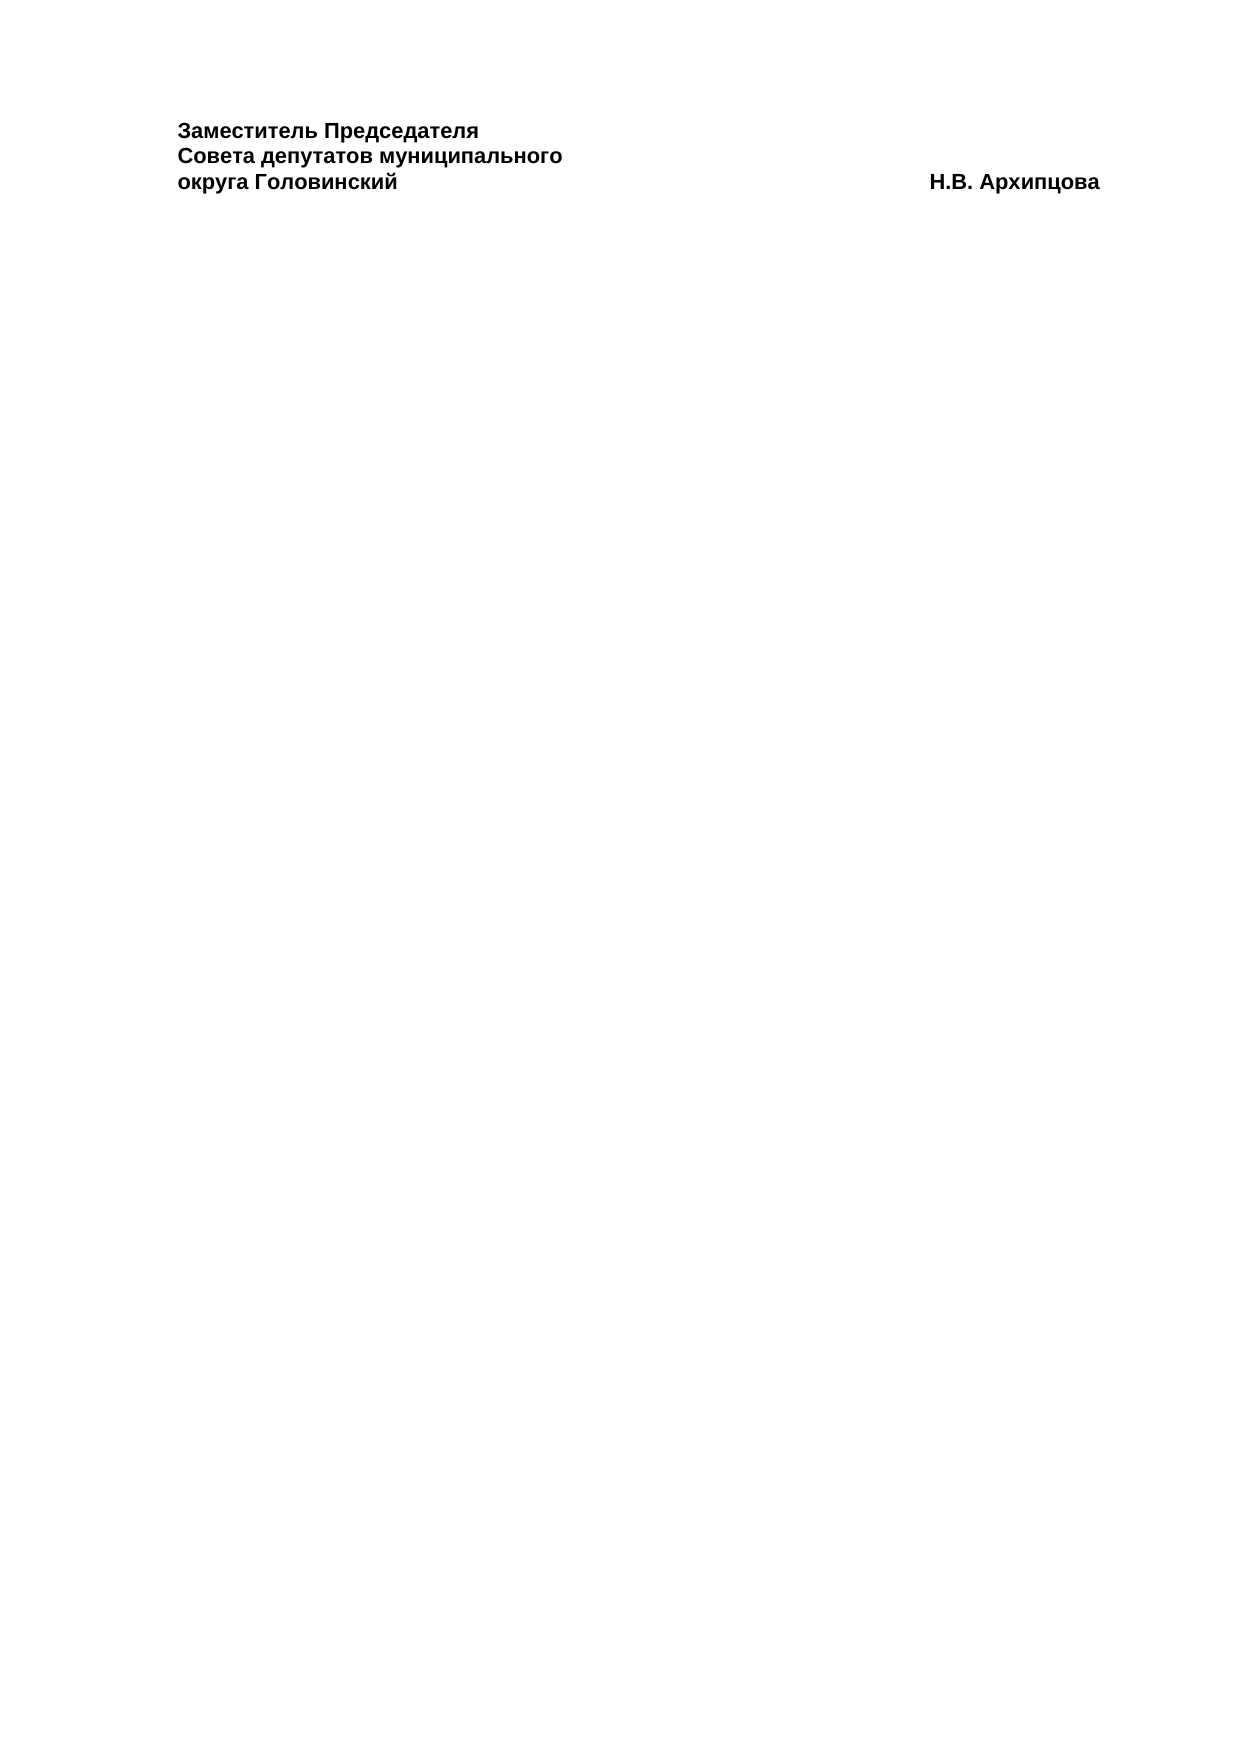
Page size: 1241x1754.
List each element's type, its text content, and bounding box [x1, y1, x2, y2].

text Совета депутатов муниципального [177, 143, 1152, 168]
text Заместитель Председателя [177, 118, 1152, 143]
text округа Головинский Н.В. Архипцова [177, 168, 1152, 194]
